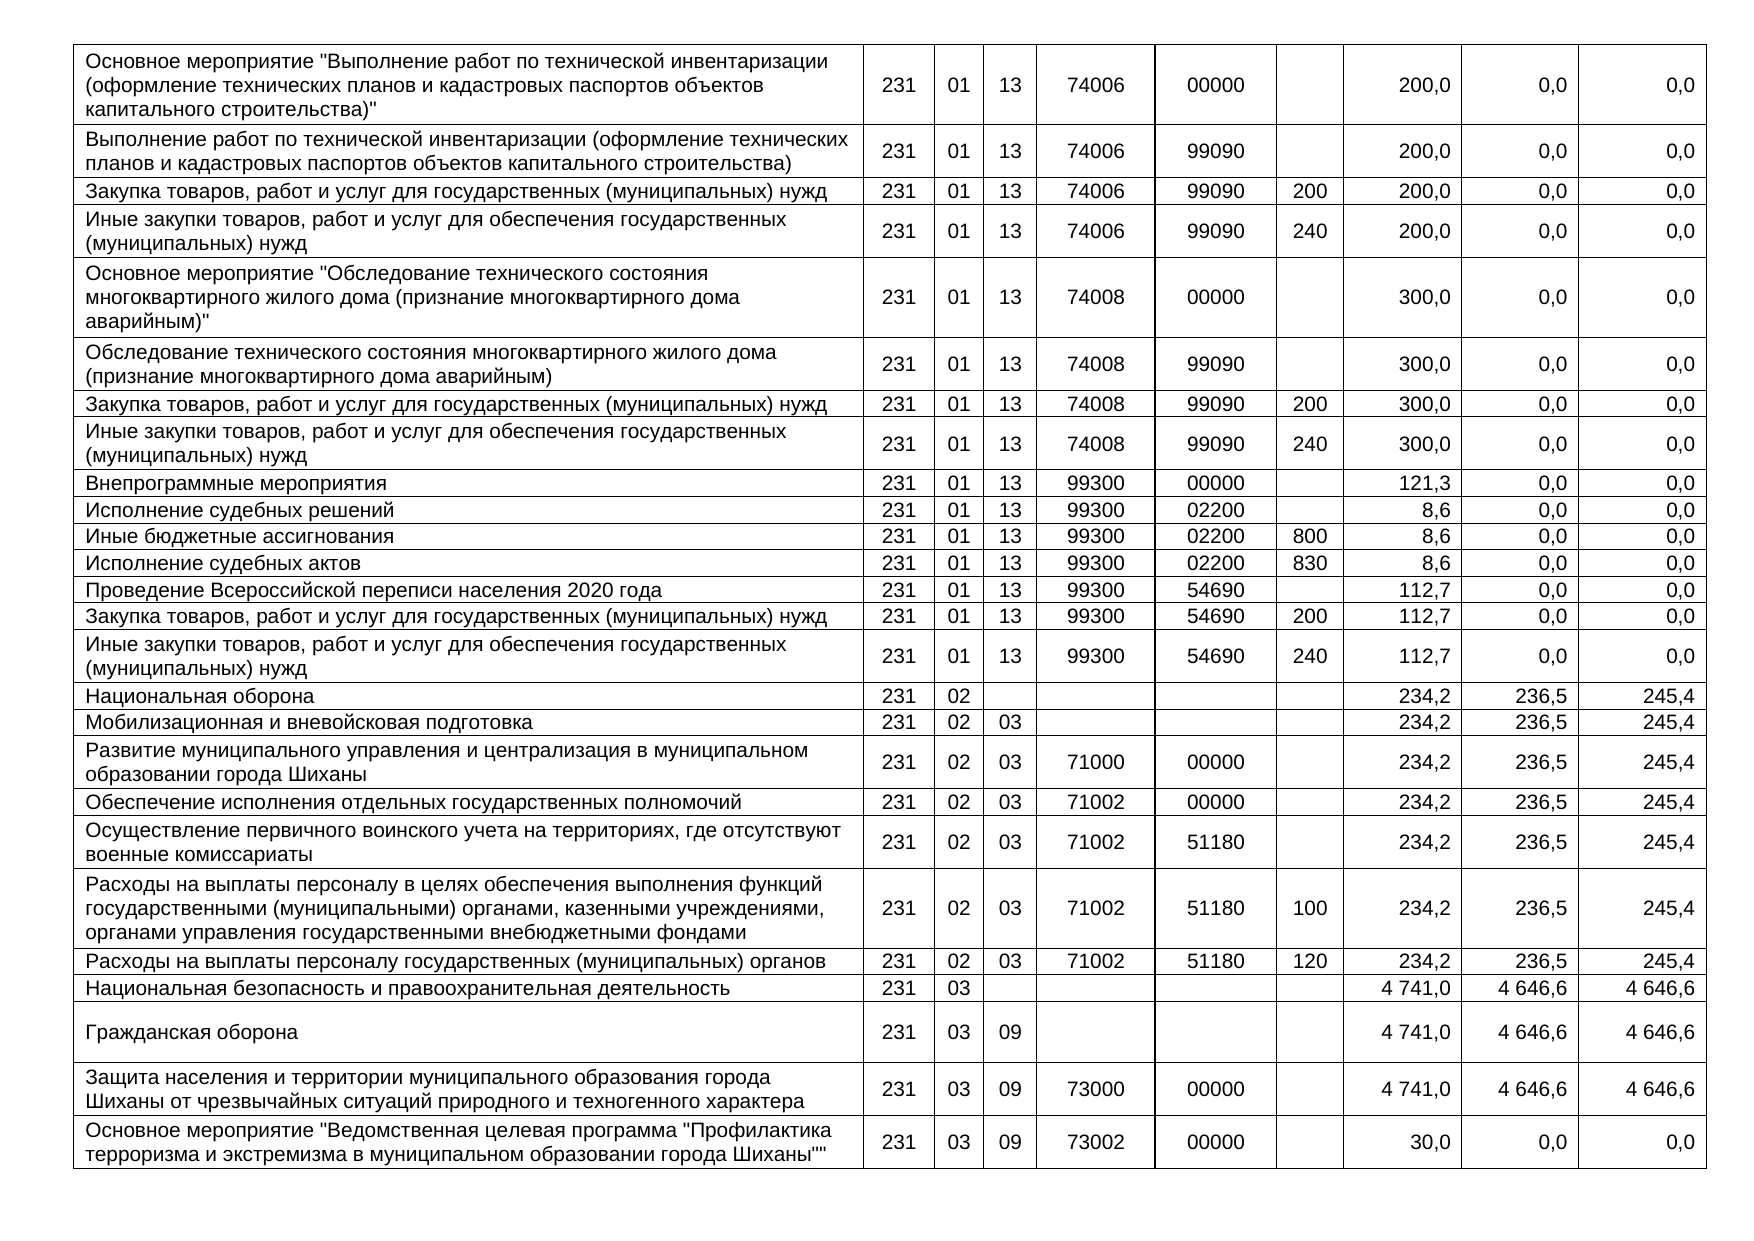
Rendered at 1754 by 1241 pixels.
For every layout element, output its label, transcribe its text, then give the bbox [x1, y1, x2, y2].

table_cell 13 [984, 338, 1036, 390]
table_cell 02 [935, 736, 983, 788]
table_cell 13 [984, 391, 1036, 416]
table_cell 0,0 [1579, 125, 1706, 177]
table_cell Развитие муниципального управления и централизация в муниципальном образовании города Шиханы [74, 736, 863, 788]
table_cell 74006 [1037, 178, 1154, 204]
table_cell 0,0 [1462, 630, 1578, 682]
table_cell 01 [935, 524, 983, 549]
table_cell 200,0 [1344, 205, 1461, 257]
table_cell 0,0 [1462, 603, 1578, 629]
table_cell 99090 [1156, 205, 1276, 257]
table_cell 120 [1277, 949, 1343, 974]
table_cell [1156, 683, 1276, 708]
table_cell 236,5 [1462, 949, 1578, 974]
table_cell 234,2 [1344, 949, 1461, 974]
table_cell 02 [935, 683, 983, 708]
table_cell 02200 [1156, 497, 1276, 522]
table_cell 245,4 [1579, 816, 1706, 868]
table_cell [1037, 710, 1154, 735]
table_cell 73000 [1037, 1063, 1154, 1115]
table_cell 00000 [1156, 470, 1276, 496]
table_cell 234,2 [1344, 816, 1461, 868]
table_cell 200 [1277, 178, 1343, 204]
table_cell 4 646,6 [1579, 975, 1706, 1001]
table_cell [1277, 1063, 1343, 1115]
table_cell 4 646,6 [1579, 1063, 1706, 1115]
table_cell 0,0 [1579, 338, 1706, 390]
table_cell 99300 [1037, 524, 1154, 549]
table_cell 0,0 [1579, 178, 1706, 204]
table_cell 09 [984, 1116, 1036, 1168]
table_cell Проведение Всероссийской переписи населения 2020 года [74, 577, 863, 602]
table_cell 0,0 [1462, 205, 1578, 257]
table_cell 0,0 [1462, 1116, 1578, 1168]
table_cell 300,0 [1344, 417, 1461, 469]
table_cell [1277, 577, 1343, 602]
table_cell 01 [935, 577, 983, 602]
table_cell 0,0 [1462, 470, 1578, 496]
table_cell 231 [864, 524, 934, 549]
table_cell 236,5 [1462, 869, 1578, 947]
table_cell 0,0 [1579, 391, 1706, 416]
table_cell 234,2 [1344, 736, 1461, 788]
table_cell 4 741,0 [1344, 1063, 1461, 1115]
table_cell Основное мероприятие "Ведомственная целевая программа "Профилактика терроризма и экстремизма в муниципальном образовании города Шиханы"" [74, 1116, 863, 1168]
table_cell 231 [864, 125, 934, 177]
table_cell 231 [864, 975, 934, 1001]
table_cell Обследование технического состояния многоквартирного жилого дома (признание многоквартирного дома аварийным) [74, 338, 863, 390]
table_cell 4 646,6 [1462, 975, 1578, 1001]
table_cell 02 [935, 816, 983, 868]
table_cell 13 [984, 577, 1036, 602]
table_cell 74006 [1037, 45, 1154, 124]
table_cell 236,5 [1462, 789, 1578, 815]
table_cell 13 [984, 470, 1036, 496]
table_cell 51180 [1156, 869, 1276, 947]
table_cell 8,6 [1344, 524, 1461, 549]
table_cell 02200 [1156, 550, 1276, 576]
table_cell 01 [935, 338, 983, 390]
table_cell 231 [864, 789, 934, 815]
table_cell 0,0 [1579, 45, 1706, 124]
table_cell 13 [984, 630, 1036, 682]
table_cell Закупка товаров, работ и услуг для государственных (муниципальных) нужд [74, 603, 863, 629]
table_cell 0,0 [1579, 470, 1706, 496]
table_cell 231 [864, 683, 934, 708]
table_cell 234,2 [1344, 789, 1461, 815]
table_cell [1277, 338, 1343, 390]
table_cell 4 741,0 [1344, 1002, 1461, 1062]
table_cell 0,0 [1462, 178, 1578, 204]
table_cell 99090 [1156, 417, 1276, 469]
table_cell [1277, 816, 1343, 868]
table_cell 02 [935, 789, 983, 815]
table_cell 01 [935, 550, 983, 576]
table_cell 200,0 [1344, 45, 1461, 124]
table_cell 4 646,6 [1579, 1002, 1706, 1062]
table_cell 231 [864, 1116, 934, 1168]
table_cell 0,0 [1462, 550, 1578, 576]
table_cell 01 [935, 630, 983, 682]
table_cell 02200 [1156, 524, 1276, 549]
table_cell 0,0 [1462, 524, 1578, 549]
table_cell [1277, 710, 1343, 735]
table_cell 01 [935, 470, 983, 496]
table_cell [1037, 1002, 1154, 1062]
table_cell Основное мероприятие "Выполнение работ по технической инвентаризации (оформление технических планов и кадастровых паспортов объектов капитального строительства)" [74, 45, 863, 124]
table_cell 00000 [1156, 736, 1276, 788]
table_cell 231 [864, 178, 934, 204]
table_cell 03 [984, 710, 1036, 735]
table_cell [1277, 470, 1343, 496]
table_cell 13 [984, 497, 1036, 522]
table_cell [1277, 1116, 1343, 1168]
table_cell [984, 975, 1036, 1001]
table_cell 74008 [1037, 258, 1154, 337]
table_cell 200 [1277, 603, 1343, 629]
table_cell [1156, 710, 1276, 735]
table_cell 0,0 [1462, 417, 1578, 469]
table_cell [1277, 497, 1343, 522]
table_cell Внепрограммные мероприятия [74, 470, 863, 496]
table_cell 236,5 [1462, 736, 1578, 788]
table_cell 245,4 [1579, 869, 1706, 947]
table_cell 01 [935, 417, 983, 469]
table_cell 245,4 [1579, 789, 1706, 815]
table_cell Основное мероприятие "Обследование технического состояния многоквартирного жилого дома (признание многоквартирного дома аварийным)" [74, 258, 863, 337]
table_cell 121,3 [1344, 470, 1461, 496]
table_cell 02 [935, 869, 983, 947]
table_cell 51180 [1156, 949, 1276, 974]
table_cell 200,0 [1344, 125, 1461, 177]
table_cell 112,7 [1344, 603, 1461, 629]
table_cell Иные закупки товаров, работ и услуг для обеспечения государственных (муниципальных) нужд [74, 417, 863, 469]
table_cell [1277, 736, 1343, 788]
table_cell 71002 [1037, 949, 1154, 974]
table_cell 240 [1277, 417, 1343, 469]
table_cell [1277, 45, 1343, 124]
table_cell Исполнение судебных актов [74, 550, 863, 576]
table_cell 0,0 [1462, 577, 1578, 602]
table_cell [1277, 975, 1343, 1001]
table_cell 245,4 [1579, 683, 1706, 708]
table_cell 231 [864, 577, 934, 602]
table_cell 74008 [1037, 338, 1154, 390]
table_cell [1277, 1002, 1343, 1062]
table_cell 231 [864, 630, 934, 682]
table_cell 03 [984, 736, 1036, 788]
table_cell 0,0 [1579, 497, 1706, 522]
table_cell 100 [1277, 869, 1343, 947]
table_cell Выполнение работ по технической инвентаризации (оформление технических планов и кадастровых паспортов объектов капитального строительства) [74, 125, 863, 177]
table_cell 236,5 [1462, 816, 1578, 868]
table_cell 03 [984, 869, 1036, 947]
table_cell 112,7 [1344, 630, 1461, 682]
table_cell 99090 [1156, 391, 1276, 416]
table_cell 300,0 [1344, 258, 1461, 337]
table_cell 8,6 [1344, 550, 1461, 576]
table_cell 231 [864, 869, 934, 947]
table_cell 231 [864, 949, 934, 974]
table_cell 231 [864, 391, 934, 416]
table_cell 240 [1277, 205, 1343, 257]
table_cell 0,0 [1462, 45, 1578, 124]
table_cell 01 [935, 125, 983, 177]
table_cell 99300 [1037, 577, 1154, 602]
table_cell Мобилизационная и вневойсковая подготовка [74, 710, 863, 735]
table_cell 03 [935, 1002, 983, 1062]
table_cell 99300 [1037, 603, 1154, 629]
table_cell 0,0 [1579, 205, 1706, 257]
table_cell [984, 683, 1036, 708]
table_cell 236,5 [1462, 683, 1578, 708]
table_cell 74006 [1037, 125, 1154, 177]
table_cell 0,0 [1579, 630, 1706, 682]
table_cell 13 [984, 178, 1036, 204]
table_cell 231 [864, 710, 934, 735]
table_cell 13 [984, 45, 1036, 124]
table_cell 00000 [1156, 258, 1276, 337]
table_cell [1037, 975, 1154, 1001]
table_cell 300,0 [1344, 338, 1461, 390]
table_cell 830 [1277, 550, 1343, 576]
table_cell 800 [1277, 524, 1343, 549]
table_cell 13 [984, 125, 1036, 177]
table_cell 00000 [1156, 789, 1276, 815]
table_cell 234,2 [1344, 683, 1461, 708]
table_cell 231 [864, 550, 934, 576]
table_cell 0,0 [1579, 417, 1706, 469]
table_cell Национальная оборона [74, 683, 863, 708]
table_cell 71002 [1037, 789, 1154, 815]
table_cell 74006 [1037, 205, 1154, 257]
table_cell 03 [984, 949, 1036, 974]
table_cell 09 [984, 1002, 1036, 1062]
table_cell 54690 [1156, 577, 1276, 602]
table_cell 231 [864, 338, 934, 390]
table_cell 03 [935, 1116, 983, 1168]
table_cell 8,6 [1344, 497, 1461, 522]
table_cell Гражданская оборона [74, 1002, 863, 1062]
table_cell 01 [935, 391, 983, 416]
table_cell 03 [935, 1063, 983, 1115]
table_cell Закупка товаров, работ и услуг для государственных (муниципальных) нужд [74, 391, 863, 416]
table_cell 240 [1277, 630, 1343, 682]
table_cell 200 [1277, 391, 1343, 416]
table_cell 0,0 [1462, 258, 1578, 337]
table_cell 0,0 [1462, 391, 1578, 416]
table_cell Иные бюджетные ассигнования [74, 524, 863, 549]
table_cell 99300 [1037, 550, 1154, 576]
table_cell 0,0 [1579, 577, 1706, 602]
table_cell 03 [984, 816, 1036, 868]
table_cell 0,0 [1462, 497, 1578, 522]
table_cell 231 [864, 1002, 934, 1062]
table_cell 4 646,6 [1462, 1063, 1578, 1115]
table_cell 0,0 [1579, 258, 1706, 337]
table_cell 09 [984, 1063, 1036, 1115]
table_cell Защита населения и территории муниципального образования города Шиханы от чрезвычайных ситуаций природного и техногенного характера [74, 1063, 863, 1115]
table_cell 231 [864, 45, 934, 124]
table_cell 13 [984, 205, 1036, 257]
table_cell 231 [864, 470, 934, 496]
table_cell 99090 [1156, 125, 1276, 177]
table_cell 54690 [1156, 630, 1276, 682]
table_cell 00000 [1156, 1063, 1276, 1115]
table_cell Иные закупки товаров, работ и услуг для обеспечения государственных (муниципальных) нужд [74, 205, 863, 257]
table_cell 13 [984, 258, 1036, 337]
table_cell 0,0 [1579, 550, 1706, 576]
table_cell [1156, 1002, 1276, 1062]
table_cell 231 [864, 258, 934, 337]
table_cell 00000 [1156, 45, 1276, 124]
table_cell Обеспечение исполнения отдельных государственных полномочий [74, 789, 863, 815]
table_cell 54690 [1156, 603, 1276, 629]
table_cell 236,5 [1462, 710, 1578, 735]
table_cell Осуществление первичного воинского учета на территориях, где отсутствуют военные комиссариаты [74, 816, 863, 868]
table_cell 234,2 [1344, 710, 1461, 735]
table_cell 99090 [1156, 178, 1276, 204]
table_cell Исполнение судебных решений [74, 497, 863, 522]
table_cell 245,4 [1579, 949, 1706, 974]
table_cell 71000 [1037, 736, 1154, 788]
table_cell Иные закупки товаров, работ и услуг для обеспечения государственных (муниципальных) нужд [74, 630, 863, 682]
table_cell 231 [864, 1063, 934, 1115]
table_cell 231 [864, 816, 934, 868]
table_cell 51180 [1156, 816, 1276, 868]
table_cell 71002 [1037, 816, 1154, 868]
table_cell 0,0 [1579, 524, 1706, 549]
table_cell [1156, 975, 1276, 1001]
table_cell 231 [864, 497, 934, 522]
table_cell 99300 [1037, 470, 1154, 496]
table_cell 03 [984, 789, 1036, 815]
table_cell 0,0 [1462, 338, 1578, 390]
table_cell 01 [935, 178, 983, 204]
table_cell 99090 [1156, 338, 1276, 390]
table_cell 00000 [1156, 1116, 1276, 1168]
table_cell Закупка товаров, работ и услуг для государственных (муниципальных) нужд [74, 178, 863, 204]
table_cell 245,4 [1579, 710, 1706, 735]
table_cell [1277, 258, 1343, 337]
table_cell [1277, 789, 1343, 815]
table_cell 99300 [1037, 497, 1154, 522]
table_cell 13 [984, 603, 1036, 629]
table_cell 234,2 [1344, 869, 1461, 947]
table_cell 0,0 [1579, 1116, 1706, 1168]
table_cell 4 741,0 [1344, 975, 1461, 1001]
table_cell [1277, 683, 1343, 708]
table_cell 71002 [1037, 869, 1154, 947]
table_cell 0,0 [1462, 125, 1578, 177]
table_cell 245,4 [1579, 736, 1706, 788]
table_cell 02 [935, 949, 983, 974]
table_cell 74008 [1037, 391, 1154, 416]
table_cell 0,0 [1579, 603, 1706, 629]
table_cell 231 [864, 205, 934, 257]
table_cell [1277, 125, 1343, 177]
table_cell 99300 [1037, 630, 1154, 682]
table_cell 01 [935, 497, 983, 522]
table_cell Расходы на выплаты персоналу государственных (муниципальных) органов [74, 949, 863, 974]
table_cell 73002 [1037, 1116, 1154, 1168]
table_cell 74008 [1037, 417, 1154, 469]
table_cell 13 [984, 524, 1036, 549]
table_cell 13 [984, 550, 1036, 576]
table_cell 03 [935, 975, 983, 1001]
table_cell 01 [935, 205, 983, 257]
table_cell 231 [864, 736, 934, 788]
table_cell 231 [864, 417, 934, 469]
table_cell 01 [935, 45, 983, 124]
table_cell Национальная безопасность и правоохранительная деятельность [74, 975, 863, 1001]
table_cell 112,7 [1344, 577, 1461, 602]
table_cell 200,0 [1344, 178, 1461, 204]
table_cell 02 [935, 710, 983, 735]
table_cell 01 [935, 258, 983, 337]
table_cell 30,0 [1344, 1116, 1461, 1168]
table_cell [1037, 683, 1154, 708]
table_cell 01 [935, 603, 983, 629]
table_cell 4 646,6 [1462, 1002, 1578, 1062]
table_cell 231 [864, 603, 934, 629]
table_cell 300,0 [1344, 391, 1461, 416]
table_cell 13 [984, 417, 1036, 469]
